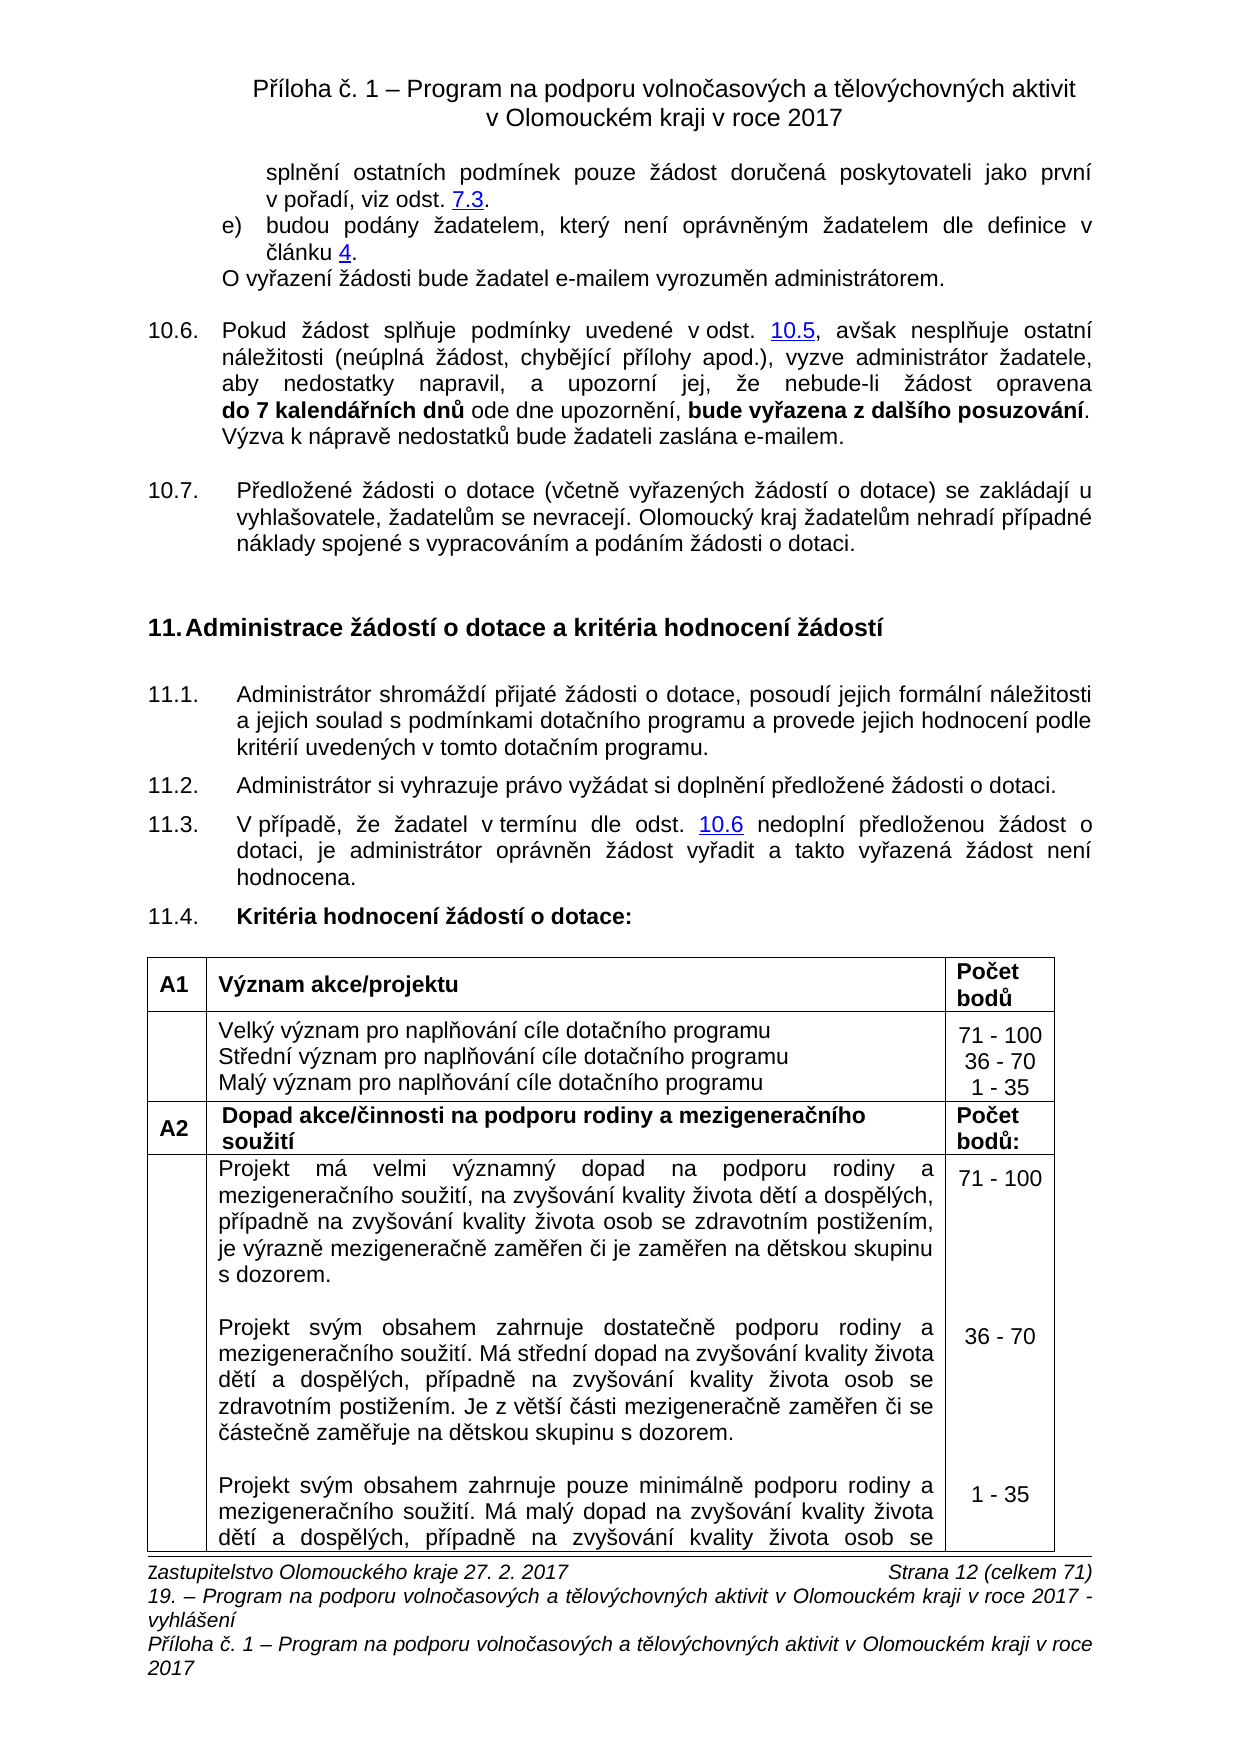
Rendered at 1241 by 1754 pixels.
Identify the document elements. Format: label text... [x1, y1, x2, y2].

list Administrace žádostí o dotace a kritéria hodnocení žádostí [148, 613, 1092, 642]
list Administrátor si vyhrazuje právo vyžádat si doplnění předložené žádosti o dotaci. [148, 772, 1092, 799]
list O vyřazení žádosti bude žadatel e-mailem vyrozuměn administrátorem. [44, 265, 1092, 291]
table_cell 71 - 100 36 - 70 1 - 35 [946, 1012, 1054, 1101]
table_cell Velký význam pro naplňování cíle dotačního programu Střední význam pro naplňování cíle dotačního programu Malý význam pro naplňování cíle dotačního programu [207, 1012, 945, 1101]
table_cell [207, 1155, 945, 1551]
table_cell A2 [148, 1102, 206, 1154]
table_cell [148, 1155, 206, 1551]
table_header Význam akce/projektu [207, 958, 945, 1011]
table_header Počet bodů [946, 958, 1054, 1011]
list budou podány žadatelem, který není oprávněným žadatelem dle definice v článku 4. [222, 212, 1092, 265]
table_header A1 [148, 958, 206, 1011]
list V případě, že žadatel v termínu dle odst. 10.6 nedoplní předloženou žádost o dotaci, je administrátor oprávněn žádost vyřadit a takto vyřazená žádost není hodnocena. [148, 811, 1092, 890]
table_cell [946, 1155, 1054, 1551]
text Výzva k nápravě nedostatků bude žadateli zaslána e-mailem. [222, 423, 1092, 449]
list Kritéria hodnocení žádostí o dotace: [148, 903, 1092, 929]
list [222, 159, 1092, 212]
table_cell Počet bodů: [946, 1102, 1054, 1154]
table_cell [148, 1012, 206, 1101]
table_cell Dopad akce/činnosti na podporu rodiny a mezigeneračního soužití [207, 1102, 945, 1154]
list Pokud žádost splňuje podmínky uvedené v odst. 10.5, avšak nesplňuje ostatní náležitosti (neúplná žádost, chybějící přílohy apod.), vyzve administrátor žadatele, aby nedostatky napravil, a upozorní jej, že nebude-li žádost opravena do 7 kalendářních dnů ode dne upozornění, bude vyřazena z dalšího posuzování. [148, 317, 1092, 423]
list Předložené žádosti o dotace (včetně vyřazených žádostí o dotace) se zakládají u vyhlašovatele, žadatelům se nevracejí. Olomoucký kraj žadatelům nehradí případné náklady spojené s vypracováním a podáním žádosti o dotaci. [148, 477, 1092, 556]
list Administrátor shromáždí přijaté žádosti o dotace, posoudí jejich formální náležitosti a jejich soulad s podmínkami dotačního programu a provede jejich hodnocení podle kritérií uvedených v tomto dotačním programu. [148, 681, 1092, 760]
